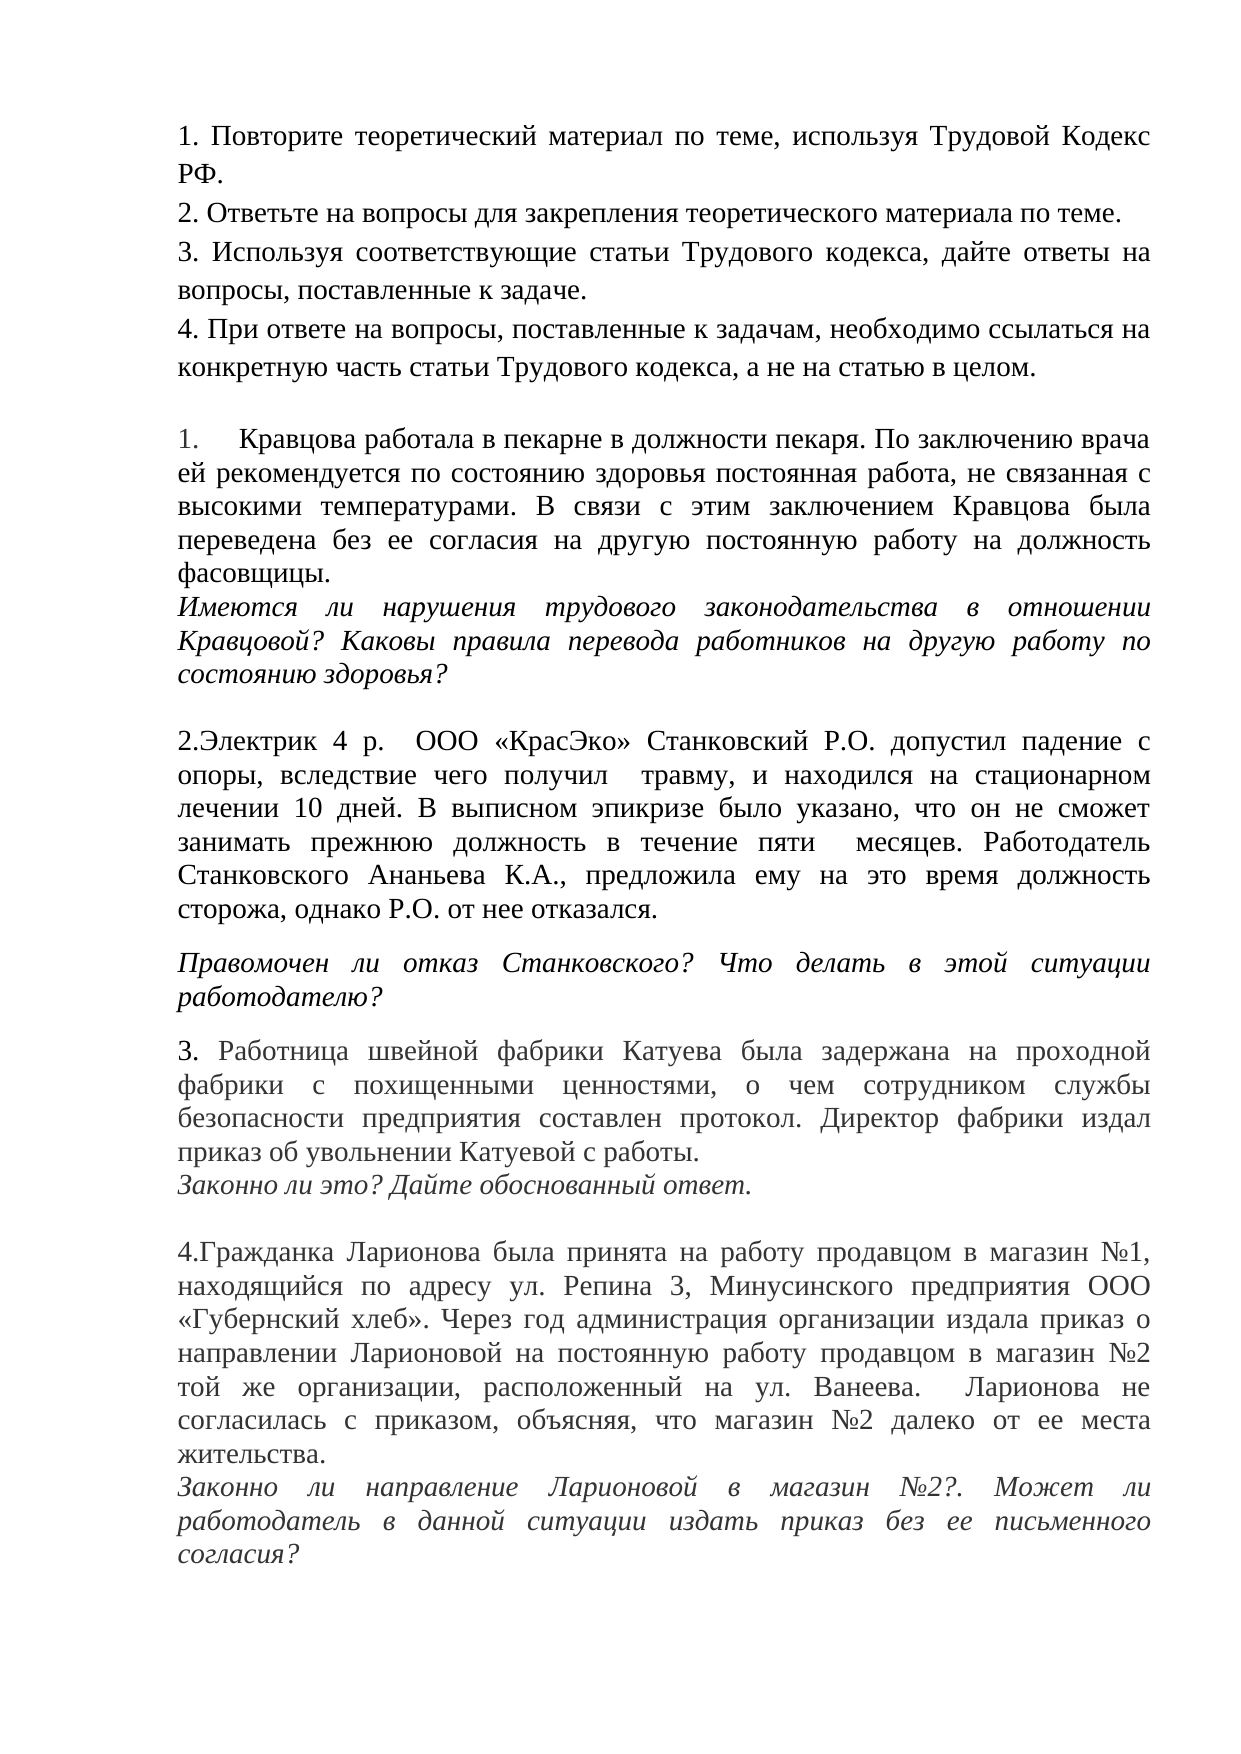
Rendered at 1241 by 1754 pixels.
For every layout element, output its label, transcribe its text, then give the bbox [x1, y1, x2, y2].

text 4. При ответе на вопросы, поставленные к задачам, необходимо ссылаться на конкретную часть статьи Трудового кодекса, а не на статью в целом. [177, 311, 1152, 383]
text Законно ли направление Ларионовой в магазин №2?. Может ли работодатель в данной ситуации издать приказ без ее письменного согласия? [177, 1469, 1152, 1570]
text 3. Используя соответствующие статьи Трудового кодекса, дайте ответы на вопросы, поставленные к задаче. [177, 234, 1152, 306]
text 2. Ответьте на вопросы для закрепления теоретического материала по теме. [177, 195, 1152, 229]
text 1. Повторите теоретический материал по теме, используя Трудовой Кодекс РФ. [177, 118, 1152, 190]
text 2.Электрик 4 р. ООО «КрасЭко» Станковский Р.О. допустил падение с опоры, вследствие чего получил травму, и находился на стационарном лечении 10 дней. В выписном эпикризе было указано, что он не сможет занимать прежнюю должность в течение пяти месяцев. Работодатель Станковского Ананьева К.А., предложила ему на это время должность сторожа, однако Р.О. от нее отказался. [177, 723, 1152, 924]
text 3. Работница швейной фабрики Катуева была задержана на проходной фабрики с похищенными ценностями, о чем сотрудником службы безопасности предприятия составлен протокол. Директор фабрики издал приказ об увольнении Катуевой с работы. [177, 1033, 1152, 1167]
text Правомочен ли отказ Станковского? Что делать в этой ситуации работодателю? [177, 945, 1152, 1012]
text 4.Гражданка Ларионова была принята на работу продавцом в магазин №1, находящийся по адресу ул. Репина 3, Минусинского предприятия ООО «Губернский хлеб». Через год администрация организации издала приказ о направлении Ларионовой на постоянную работу продавцом в магазин №2 той же организации, расположенный на ул. Ванеева. Ларионова не согласилась с приказом, объясняя, что магазин №2 далеко от ее места жительства. [177, 1234, 1152, 1469]
text Законно ли это? Дайте обоснованный ответ. [177, 1167, 1152, 1201]
text 1. Кравцова работала в пекарне в должности пекаря. По заключению врача ей рекомендуется по состоянию здоровья постоянная работа, не связанная с высокими температурами. В связи с этим заключением Кравцова была переведена без ее согласия на другую постоянную работу на должность фасовщицы. [177, 421, 1152, 589]
text Имеются ли нарушения трудового законодательства в отношении Кравцовой? Каковы правила перевода работников на другую работу по состоянию здоровья? [177, 589, 1152, 690]
